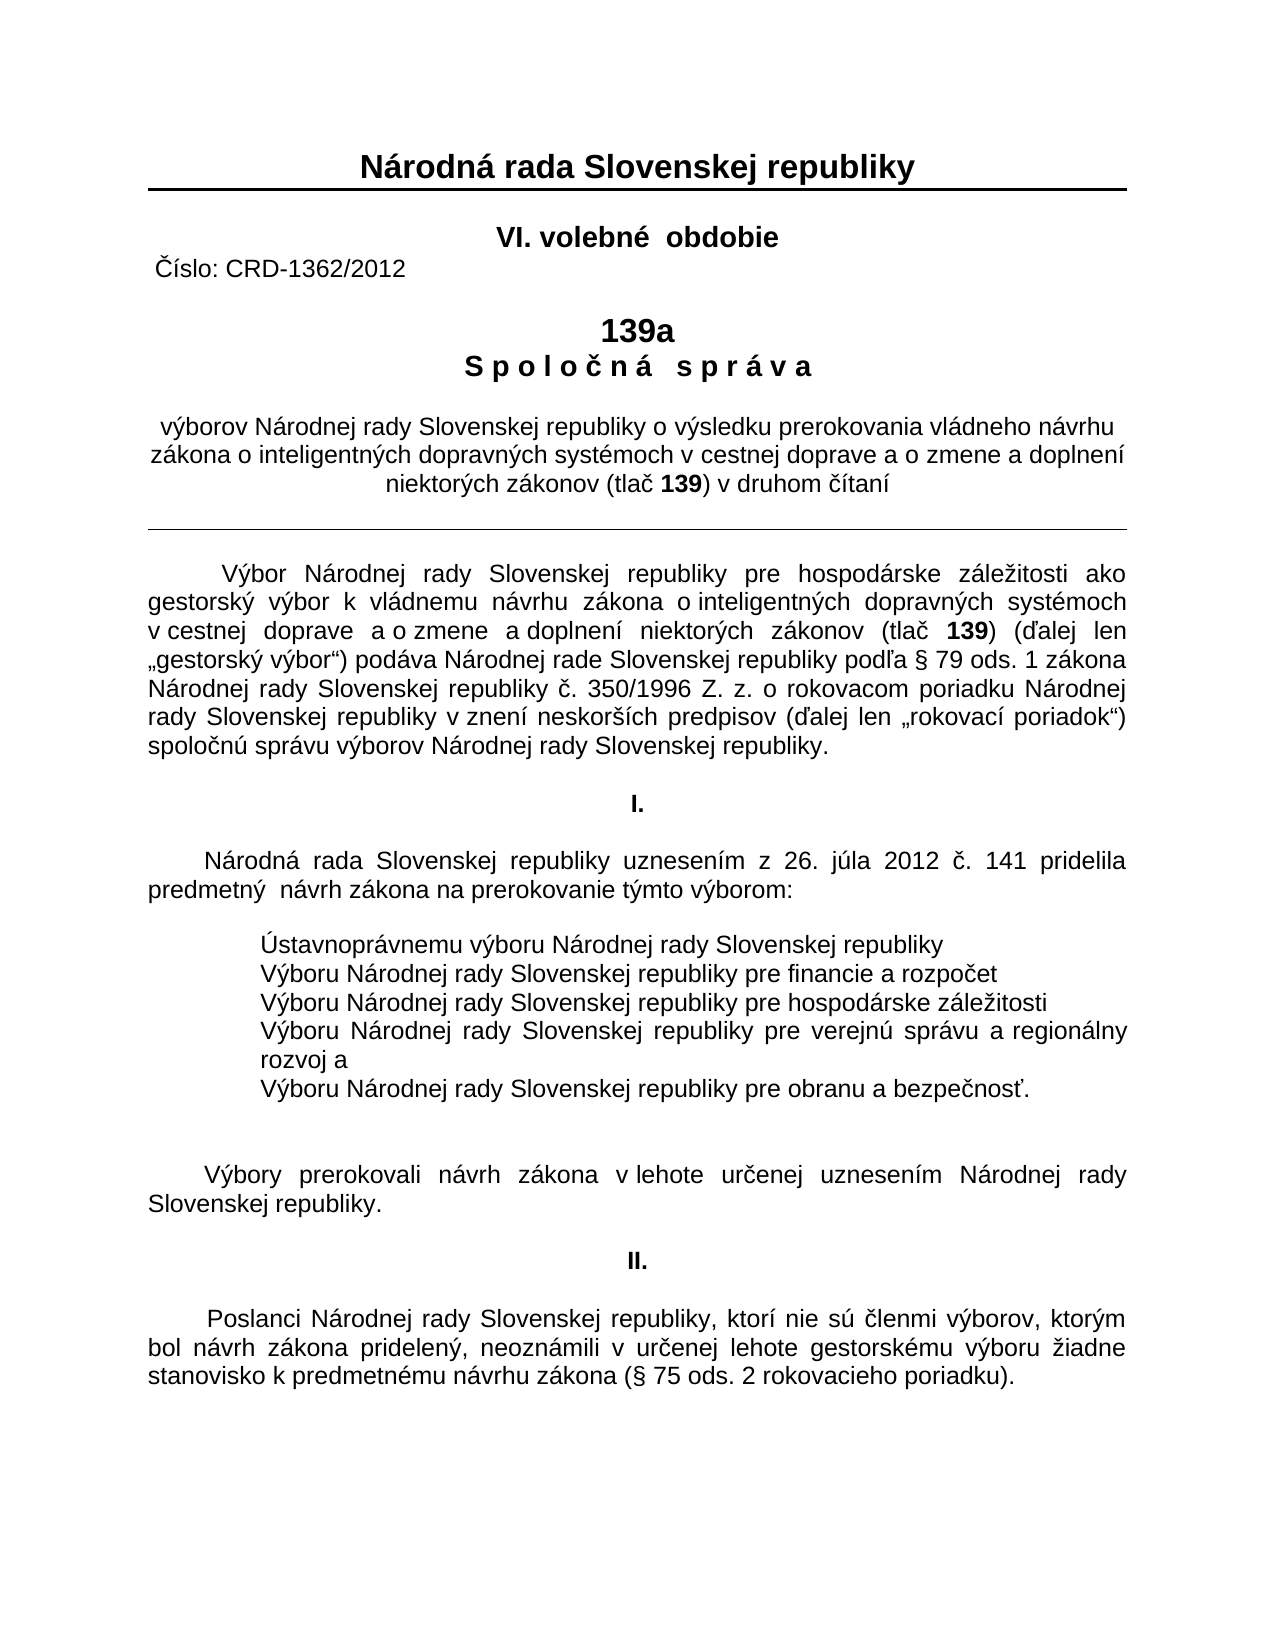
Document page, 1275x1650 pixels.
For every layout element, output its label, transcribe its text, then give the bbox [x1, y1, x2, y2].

text Výbor Národnej rady Slovenskej republiky pre hospodárske záležitosti ako gestorský výbor k vládnemu návrhu zákona o inteligentných dopravných systémoch v cestnej doprave a o zmene a doplnení niektorých zákonov (tlač 139) (ďalej len „gestorský výbor“) podáva Národnej rade Slovenskej republiky podľa § 79 ods. 1 zákona Národnej rady Slovenskej republiky č. 350/1996 Z. z. o rokovacom poriadku Národnej rady Slovenskej republiky v znení neskorších predpisov (ďalej len „rokovací poriadok“) spoločnú správu výborov Národnej rady Slovenskej republiky. [148, 559, 1127, 760]
text Výboru Národnej rady Slovenskej republiky pre financie a rozpočet [260, 959, 1127, 987]
text Výboru Národnej rady Slovenskej republiky pre verejnú správu a regionálny rozvoj a [260, 1016, 1127, 1074]
text Výboru Národnej rady Slovenskej republiky pre hospodárske záležitosti [260, 987, 1127, 1016]
text 139a [148, 311, 1127, 349]
text II. [148, 1246, 1127, 1275]
subtitle VI. volebné obdobie [148, 220, 1127, 253]
title Národná rada Slovenskej republiky [148, 148, 1127, 188]
text Výboru Národnej rady Slovenskej republiky pre obranu a bezpečnosť. [260, 1074, 1127, 1102]
text Ústavnoprávnemu výboru Národnej rady Slovenskej republiky [148, 930, 1127, 959]
text I. [148, 789, 1127, 817]
text Číslo: CRD-1362/2012 [148, 253, 1127, 282]
text Poslanci Národnej rady Slovenskej republiky, ktorí nie sú členmi výborov, ktorým bol návrh zákona pridelený, neoznámili v určenej lehote gestorskému výboru žiadne stanovisko k predmetnému návrhu zákona (§ 75 ods. 2 rokovacieho poriadku). [148, 1304, 1127, 1390]
text výborov Národnej rady Slovenskej republiky o výsledku prerokovania vládneho návrhu zákona o inteligentných dopravných systémoch v cestnej doprave a o zmene a doplnení niektorých zákonov (tlač 139) v druhom čítaní [148, 412, 1127, 498]
text Výbory prerokovali návrh zákona v lehote určenej uznesením Národnej rady Slovenskej republiky. [148, 1160, 1127, 1217]
text Národná rada Slovenskej republiky uznesením z 26. júla 2012 č. 141 pridelila predmetný návrh zákona na prerokovanie týmto výborom: [148, 846, 1127, 904]
subtitle S p o l o č n á s p r á v a [148, 349, 1127, 383]
